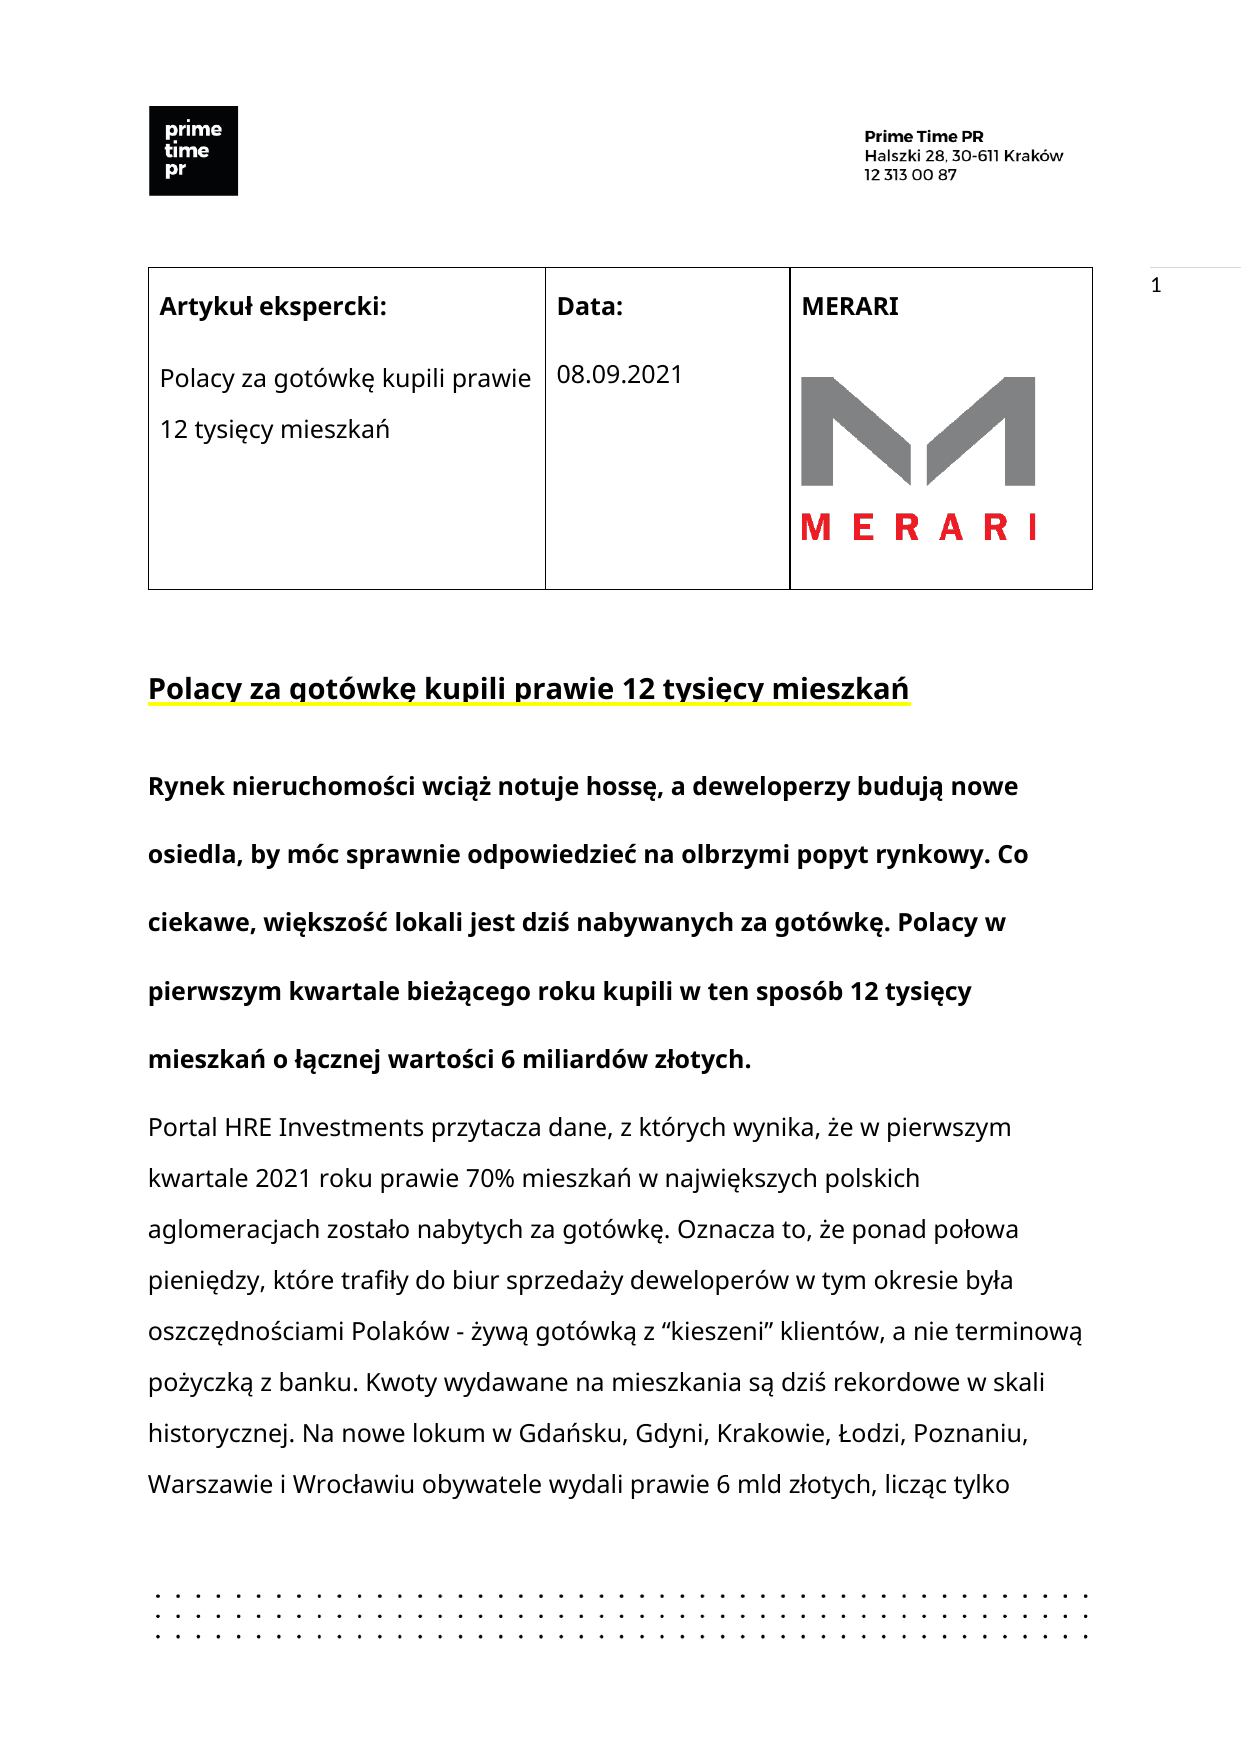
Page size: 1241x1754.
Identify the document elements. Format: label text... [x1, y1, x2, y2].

table_header Data: 08.09.2021 [546, 268, 789, 589]
picture [801, 377, 1036, 540]
text Polacy za gotówkę kupili prawie 12 tysięcy mieszkań [148, 669, 1093, 708]
text Rynek nieruchomości wciąż notuje hossę, a deweloperzy budują nowe osiedla, by móc sprawnie odpowiedzieć na olbrzymi popyt rynkowy. Co ciekawe, większość lokali jest dziś nabywanych za gotówkę. Polacy w pierwszym kwartale bieżącego roku kupili w ten sposób 12 tysięcy mieszkań o łącznej wartości 6 miliardów złotych. [148, 769, 1093, 1075]
table_header Artykuł ekspercki: Polacy za gotówkę kupili prawie 12 tysięcy mieszkań [149, 268, 545, 589]
picture [147, 73, 1093, 239]
picture [147, 1531, 1093, 1653]
table_header MERARI [791, 268, 1092, 589]
